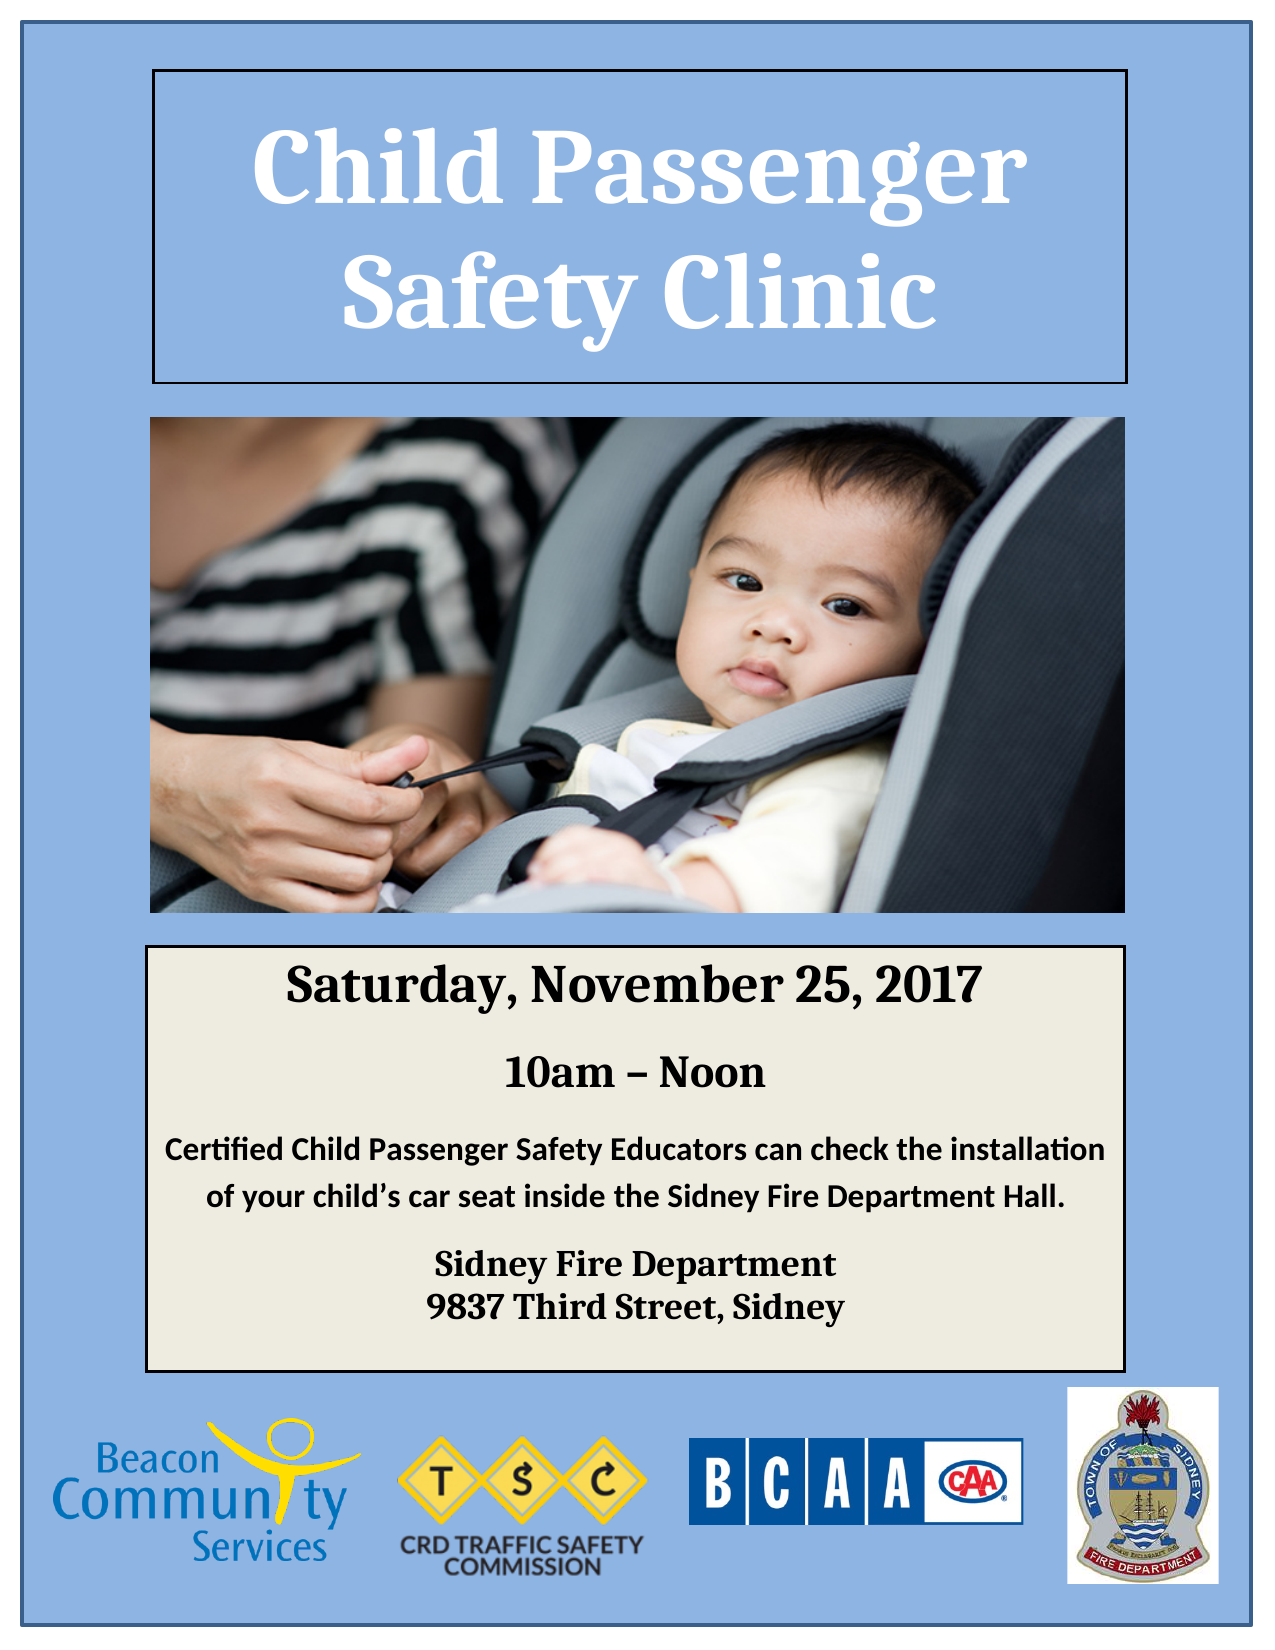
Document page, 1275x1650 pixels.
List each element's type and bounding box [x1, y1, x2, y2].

picture [150, 417, 1125, 913]
picture [53, 1418, 1024, 1589]
picture [1067, 1387, 1219, 1584]
